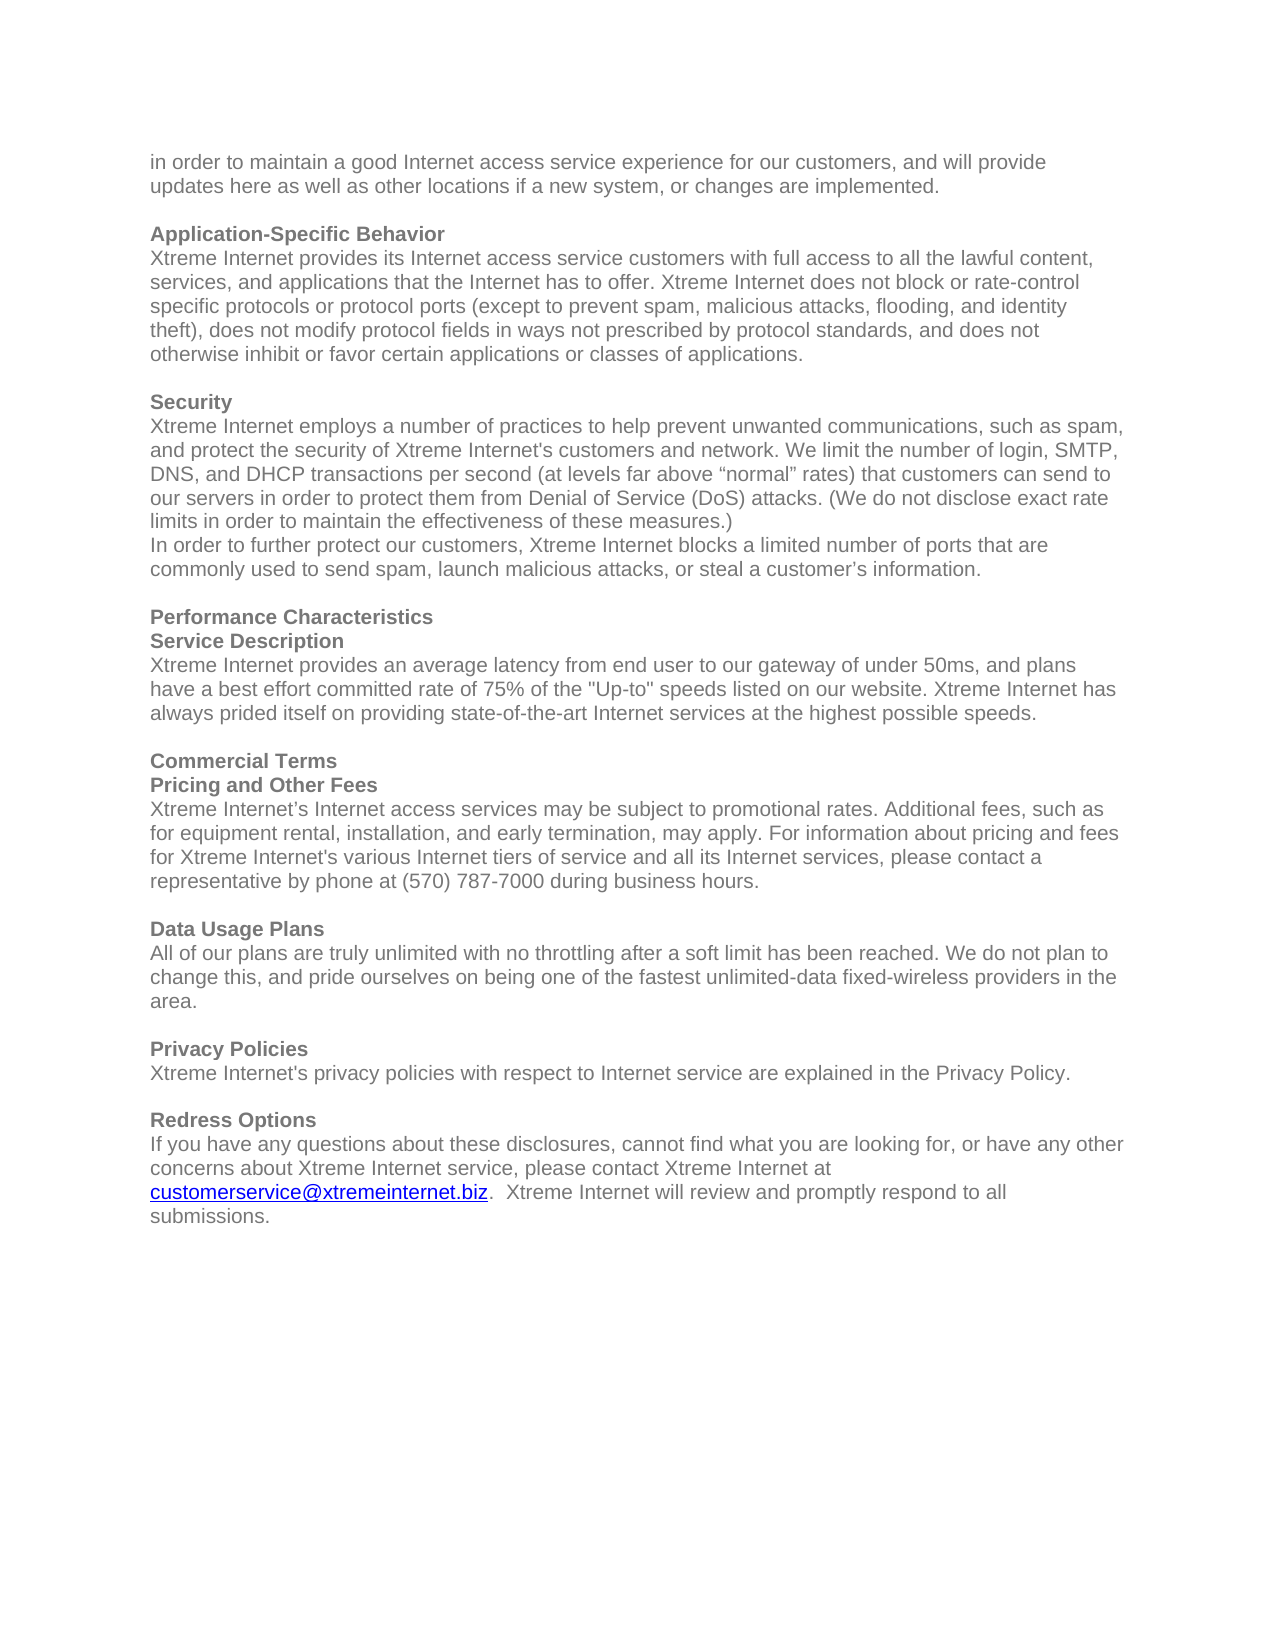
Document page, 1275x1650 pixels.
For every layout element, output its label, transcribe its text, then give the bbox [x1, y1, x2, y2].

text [150, 150, 1125, 414]
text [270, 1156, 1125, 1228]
